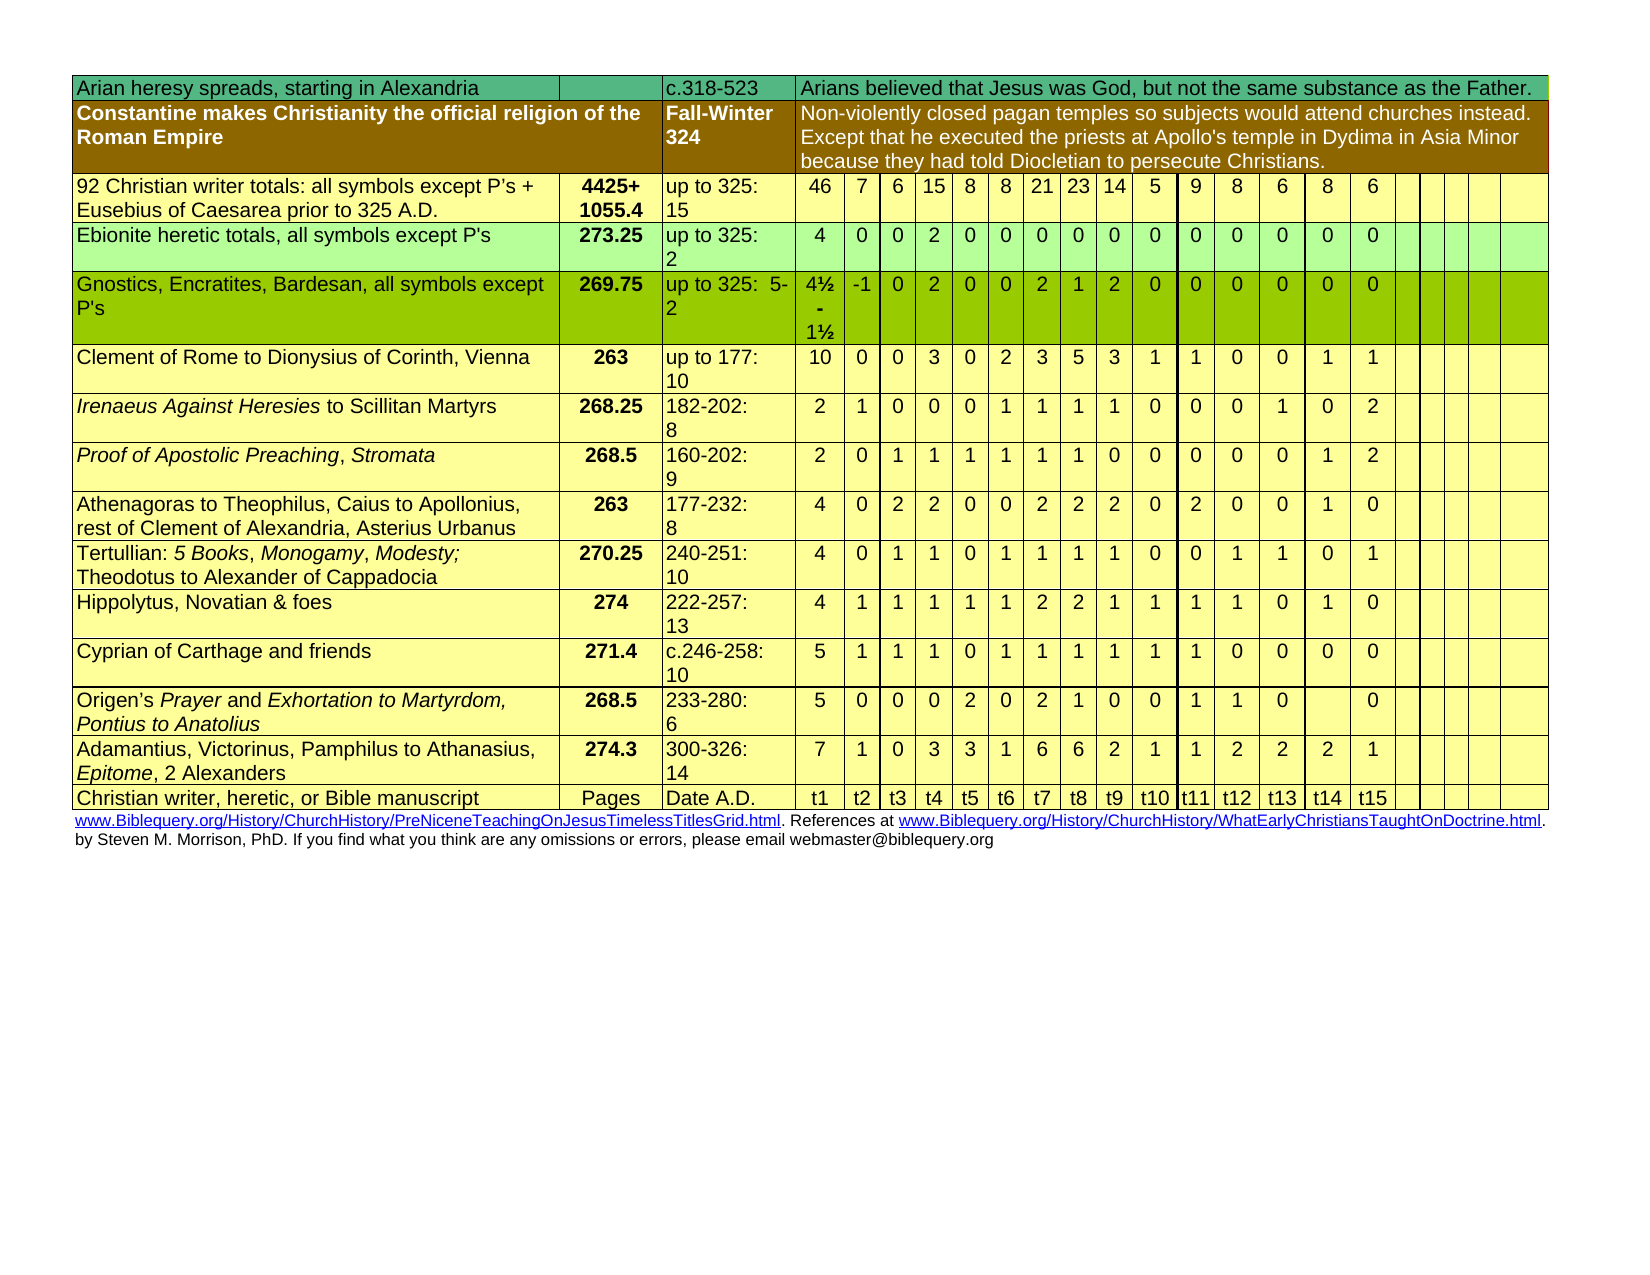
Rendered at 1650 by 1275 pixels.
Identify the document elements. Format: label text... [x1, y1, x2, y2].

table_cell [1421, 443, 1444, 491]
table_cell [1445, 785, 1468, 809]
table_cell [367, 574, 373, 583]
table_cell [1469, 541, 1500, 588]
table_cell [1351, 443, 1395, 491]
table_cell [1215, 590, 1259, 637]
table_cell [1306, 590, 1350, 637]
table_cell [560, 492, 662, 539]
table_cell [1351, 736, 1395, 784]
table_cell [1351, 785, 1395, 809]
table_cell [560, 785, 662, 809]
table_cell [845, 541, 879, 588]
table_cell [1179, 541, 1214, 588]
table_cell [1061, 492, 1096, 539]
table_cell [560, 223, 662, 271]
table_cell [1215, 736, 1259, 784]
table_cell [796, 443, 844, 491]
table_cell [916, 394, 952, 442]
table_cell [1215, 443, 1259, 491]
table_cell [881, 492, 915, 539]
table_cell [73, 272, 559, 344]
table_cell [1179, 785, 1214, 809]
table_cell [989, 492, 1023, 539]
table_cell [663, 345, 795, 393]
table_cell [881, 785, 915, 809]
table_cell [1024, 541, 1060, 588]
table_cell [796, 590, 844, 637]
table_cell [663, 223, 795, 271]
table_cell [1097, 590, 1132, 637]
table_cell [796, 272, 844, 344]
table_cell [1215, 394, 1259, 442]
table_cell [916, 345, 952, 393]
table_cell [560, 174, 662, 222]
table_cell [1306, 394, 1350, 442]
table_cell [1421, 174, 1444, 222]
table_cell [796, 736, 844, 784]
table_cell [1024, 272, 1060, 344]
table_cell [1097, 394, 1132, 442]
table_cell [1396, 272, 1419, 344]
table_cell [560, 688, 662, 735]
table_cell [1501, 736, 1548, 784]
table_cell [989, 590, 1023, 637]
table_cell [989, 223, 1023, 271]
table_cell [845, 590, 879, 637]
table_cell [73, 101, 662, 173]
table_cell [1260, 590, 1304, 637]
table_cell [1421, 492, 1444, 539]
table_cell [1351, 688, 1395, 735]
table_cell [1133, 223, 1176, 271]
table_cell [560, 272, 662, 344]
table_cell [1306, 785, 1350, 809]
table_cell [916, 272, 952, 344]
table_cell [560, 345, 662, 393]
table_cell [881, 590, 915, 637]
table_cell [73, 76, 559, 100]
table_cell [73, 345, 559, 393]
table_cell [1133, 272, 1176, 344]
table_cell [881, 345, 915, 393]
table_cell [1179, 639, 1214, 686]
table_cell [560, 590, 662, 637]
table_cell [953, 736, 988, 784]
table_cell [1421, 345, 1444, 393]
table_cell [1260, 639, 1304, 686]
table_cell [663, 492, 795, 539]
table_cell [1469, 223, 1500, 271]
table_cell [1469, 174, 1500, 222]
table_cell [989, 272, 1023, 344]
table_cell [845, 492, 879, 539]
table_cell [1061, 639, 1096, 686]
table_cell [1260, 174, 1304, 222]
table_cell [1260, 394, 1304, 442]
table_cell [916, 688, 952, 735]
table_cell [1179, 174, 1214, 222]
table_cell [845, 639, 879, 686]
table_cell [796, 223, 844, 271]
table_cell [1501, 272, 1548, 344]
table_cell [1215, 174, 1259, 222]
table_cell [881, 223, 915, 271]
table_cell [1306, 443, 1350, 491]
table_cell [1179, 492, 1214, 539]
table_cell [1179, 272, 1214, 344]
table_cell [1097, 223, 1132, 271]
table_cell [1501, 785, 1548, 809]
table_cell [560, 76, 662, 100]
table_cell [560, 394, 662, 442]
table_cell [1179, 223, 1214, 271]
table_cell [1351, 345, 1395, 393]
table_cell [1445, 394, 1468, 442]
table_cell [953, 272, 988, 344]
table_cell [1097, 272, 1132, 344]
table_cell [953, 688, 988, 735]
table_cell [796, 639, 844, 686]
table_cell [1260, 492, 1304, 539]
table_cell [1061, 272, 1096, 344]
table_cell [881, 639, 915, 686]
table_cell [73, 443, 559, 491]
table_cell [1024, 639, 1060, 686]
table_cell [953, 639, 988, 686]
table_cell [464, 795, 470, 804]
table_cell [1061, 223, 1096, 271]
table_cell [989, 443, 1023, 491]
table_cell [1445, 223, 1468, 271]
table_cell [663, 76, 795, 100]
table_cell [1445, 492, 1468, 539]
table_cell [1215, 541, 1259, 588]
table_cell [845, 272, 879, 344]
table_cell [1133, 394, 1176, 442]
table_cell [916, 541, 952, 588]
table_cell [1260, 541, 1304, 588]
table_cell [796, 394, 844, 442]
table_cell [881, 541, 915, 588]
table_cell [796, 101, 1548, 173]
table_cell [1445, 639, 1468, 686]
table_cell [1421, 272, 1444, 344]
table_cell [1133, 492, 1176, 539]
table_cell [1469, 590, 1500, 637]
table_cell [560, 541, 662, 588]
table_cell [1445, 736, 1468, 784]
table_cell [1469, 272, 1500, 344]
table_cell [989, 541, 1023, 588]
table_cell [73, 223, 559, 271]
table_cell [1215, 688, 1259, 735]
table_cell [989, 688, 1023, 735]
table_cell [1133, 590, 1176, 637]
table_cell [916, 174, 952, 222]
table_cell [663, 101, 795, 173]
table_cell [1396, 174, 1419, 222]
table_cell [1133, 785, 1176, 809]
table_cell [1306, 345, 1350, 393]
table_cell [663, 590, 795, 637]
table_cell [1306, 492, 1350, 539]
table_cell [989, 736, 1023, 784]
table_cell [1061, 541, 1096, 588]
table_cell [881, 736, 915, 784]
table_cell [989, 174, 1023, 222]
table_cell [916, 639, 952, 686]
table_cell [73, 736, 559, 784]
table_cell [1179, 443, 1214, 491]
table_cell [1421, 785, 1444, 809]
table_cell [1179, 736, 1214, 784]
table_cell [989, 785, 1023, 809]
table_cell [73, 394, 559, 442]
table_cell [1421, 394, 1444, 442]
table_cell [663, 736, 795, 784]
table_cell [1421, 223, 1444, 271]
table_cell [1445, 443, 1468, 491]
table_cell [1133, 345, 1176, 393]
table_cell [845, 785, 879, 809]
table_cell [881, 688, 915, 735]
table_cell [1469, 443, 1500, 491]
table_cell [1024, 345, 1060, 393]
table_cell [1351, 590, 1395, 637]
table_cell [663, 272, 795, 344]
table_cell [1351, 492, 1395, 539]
text www.Biblequery.org/History/ChurchHistory/PreNiceneTeachingOnJesusTimelessTitlesGrid.html. References at www.Biblequery.org/History/ChurchHistory/WhatEarlyChristiansTaughtOnDoctrine.html. [75, 810, 1575, 829]
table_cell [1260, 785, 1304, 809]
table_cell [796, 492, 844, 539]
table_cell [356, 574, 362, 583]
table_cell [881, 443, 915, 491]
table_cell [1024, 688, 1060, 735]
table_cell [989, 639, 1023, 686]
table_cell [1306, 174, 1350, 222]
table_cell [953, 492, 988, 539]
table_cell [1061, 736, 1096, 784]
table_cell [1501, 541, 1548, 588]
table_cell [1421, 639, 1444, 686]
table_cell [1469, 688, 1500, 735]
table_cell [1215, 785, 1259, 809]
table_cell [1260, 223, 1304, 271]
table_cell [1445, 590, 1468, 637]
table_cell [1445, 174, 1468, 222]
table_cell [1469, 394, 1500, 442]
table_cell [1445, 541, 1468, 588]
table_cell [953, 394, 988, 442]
text by Steven M. Morrison, PhD. If you find what you think are any omissions or errors, please email webmaster@biblequery.org [75, 829, 1575, 849]
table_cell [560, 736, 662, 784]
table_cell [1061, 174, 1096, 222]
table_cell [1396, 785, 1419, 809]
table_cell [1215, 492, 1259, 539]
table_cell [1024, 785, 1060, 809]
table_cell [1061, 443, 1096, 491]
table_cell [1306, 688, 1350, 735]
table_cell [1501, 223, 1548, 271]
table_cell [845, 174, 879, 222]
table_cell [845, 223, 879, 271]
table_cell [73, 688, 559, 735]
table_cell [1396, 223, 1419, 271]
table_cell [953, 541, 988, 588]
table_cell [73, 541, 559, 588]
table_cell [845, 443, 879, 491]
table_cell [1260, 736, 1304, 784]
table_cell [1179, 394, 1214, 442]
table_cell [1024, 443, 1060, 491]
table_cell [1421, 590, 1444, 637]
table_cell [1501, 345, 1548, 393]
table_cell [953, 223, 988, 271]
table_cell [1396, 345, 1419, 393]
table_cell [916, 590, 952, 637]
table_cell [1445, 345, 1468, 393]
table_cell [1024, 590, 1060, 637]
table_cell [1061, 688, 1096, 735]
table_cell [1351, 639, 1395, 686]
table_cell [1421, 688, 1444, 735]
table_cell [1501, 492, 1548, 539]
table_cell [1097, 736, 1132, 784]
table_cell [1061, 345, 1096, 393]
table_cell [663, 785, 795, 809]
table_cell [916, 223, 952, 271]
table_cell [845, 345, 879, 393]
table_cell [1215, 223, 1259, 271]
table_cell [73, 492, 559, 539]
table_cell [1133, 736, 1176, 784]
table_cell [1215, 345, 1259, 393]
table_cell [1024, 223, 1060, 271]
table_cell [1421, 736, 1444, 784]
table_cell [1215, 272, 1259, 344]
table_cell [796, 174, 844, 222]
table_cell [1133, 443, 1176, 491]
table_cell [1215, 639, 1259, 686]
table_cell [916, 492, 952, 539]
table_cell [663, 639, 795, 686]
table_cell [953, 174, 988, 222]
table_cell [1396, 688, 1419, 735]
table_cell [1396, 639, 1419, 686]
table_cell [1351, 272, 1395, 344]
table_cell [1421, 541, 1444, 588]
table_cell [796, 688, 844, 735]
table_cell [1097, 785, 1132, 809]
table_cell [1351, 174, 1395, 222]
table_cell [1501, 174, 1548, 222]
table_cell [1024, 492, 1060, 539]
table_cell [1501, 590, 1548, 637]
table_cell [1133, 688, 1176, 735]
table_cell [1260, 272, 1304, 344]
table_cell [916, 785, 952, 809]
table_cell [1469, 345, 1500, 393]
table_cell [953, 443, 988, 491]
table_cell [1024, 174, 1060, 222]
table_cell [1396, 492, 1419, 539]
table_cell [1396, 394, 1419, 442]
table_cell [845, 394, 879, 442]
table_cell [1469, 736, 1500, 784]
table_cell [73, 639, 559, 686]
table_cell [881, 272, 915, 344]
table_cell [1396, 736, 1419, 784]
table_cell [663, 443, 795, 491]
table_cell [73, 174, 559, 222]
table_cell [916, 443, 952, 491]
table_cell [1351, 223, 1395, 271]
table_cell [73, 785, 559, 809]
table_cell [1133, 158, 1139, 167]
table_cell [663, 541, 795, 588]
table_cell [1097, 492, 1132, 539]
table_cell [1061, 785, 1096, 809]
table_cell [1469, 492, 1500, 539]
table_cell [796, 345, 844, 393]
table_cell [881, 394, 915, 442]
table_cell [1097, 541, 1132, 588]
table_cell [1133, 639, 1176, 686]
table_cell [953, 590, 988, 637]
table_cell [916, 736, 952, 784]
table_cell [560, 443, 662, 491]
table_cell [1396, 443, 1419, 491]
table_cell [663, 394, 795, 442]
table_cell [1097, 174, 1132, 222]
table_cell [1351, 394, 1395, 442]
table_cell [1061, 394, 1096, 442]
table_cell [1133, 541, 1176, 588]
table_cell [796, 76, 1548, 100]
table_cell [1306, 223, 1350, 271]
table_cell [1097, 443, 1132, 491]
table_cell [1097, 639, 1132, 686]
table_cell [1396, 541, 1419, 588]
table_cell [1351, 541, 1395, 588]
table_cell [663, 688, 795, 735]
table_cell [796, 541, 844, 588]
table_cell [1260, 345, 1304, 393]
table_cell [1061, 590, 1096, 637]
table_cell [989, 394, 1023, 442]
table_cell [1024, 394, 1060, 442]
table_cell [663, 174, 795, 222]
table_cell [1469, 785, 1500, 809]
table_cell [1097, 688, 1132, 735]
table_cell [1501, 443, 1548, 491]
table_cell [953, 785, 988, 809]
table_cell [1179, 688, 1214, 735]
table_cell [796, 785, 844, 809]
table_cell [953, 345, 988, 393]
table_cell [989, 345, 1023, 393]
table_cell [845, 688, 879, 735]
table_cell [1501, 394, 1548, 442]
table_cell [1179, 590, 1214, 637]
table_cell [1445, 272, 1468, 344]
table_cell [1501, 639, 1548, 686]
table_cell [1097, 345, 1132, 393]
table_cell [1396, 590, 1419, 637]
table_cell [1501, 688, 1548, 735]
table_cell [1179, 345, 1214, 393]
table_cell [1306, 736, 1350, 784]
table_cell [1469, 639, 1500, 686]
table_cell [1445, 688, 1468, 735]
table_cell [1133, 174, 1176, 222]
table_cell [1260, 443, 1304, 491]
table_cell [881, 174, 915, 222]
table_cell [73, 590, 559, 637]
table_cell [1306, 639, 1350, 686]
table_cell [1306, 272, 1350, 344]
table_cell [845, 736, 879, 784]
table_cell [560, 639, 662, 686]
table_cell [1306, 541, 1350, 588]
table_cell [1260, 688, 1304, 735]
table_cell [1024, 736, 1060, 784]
